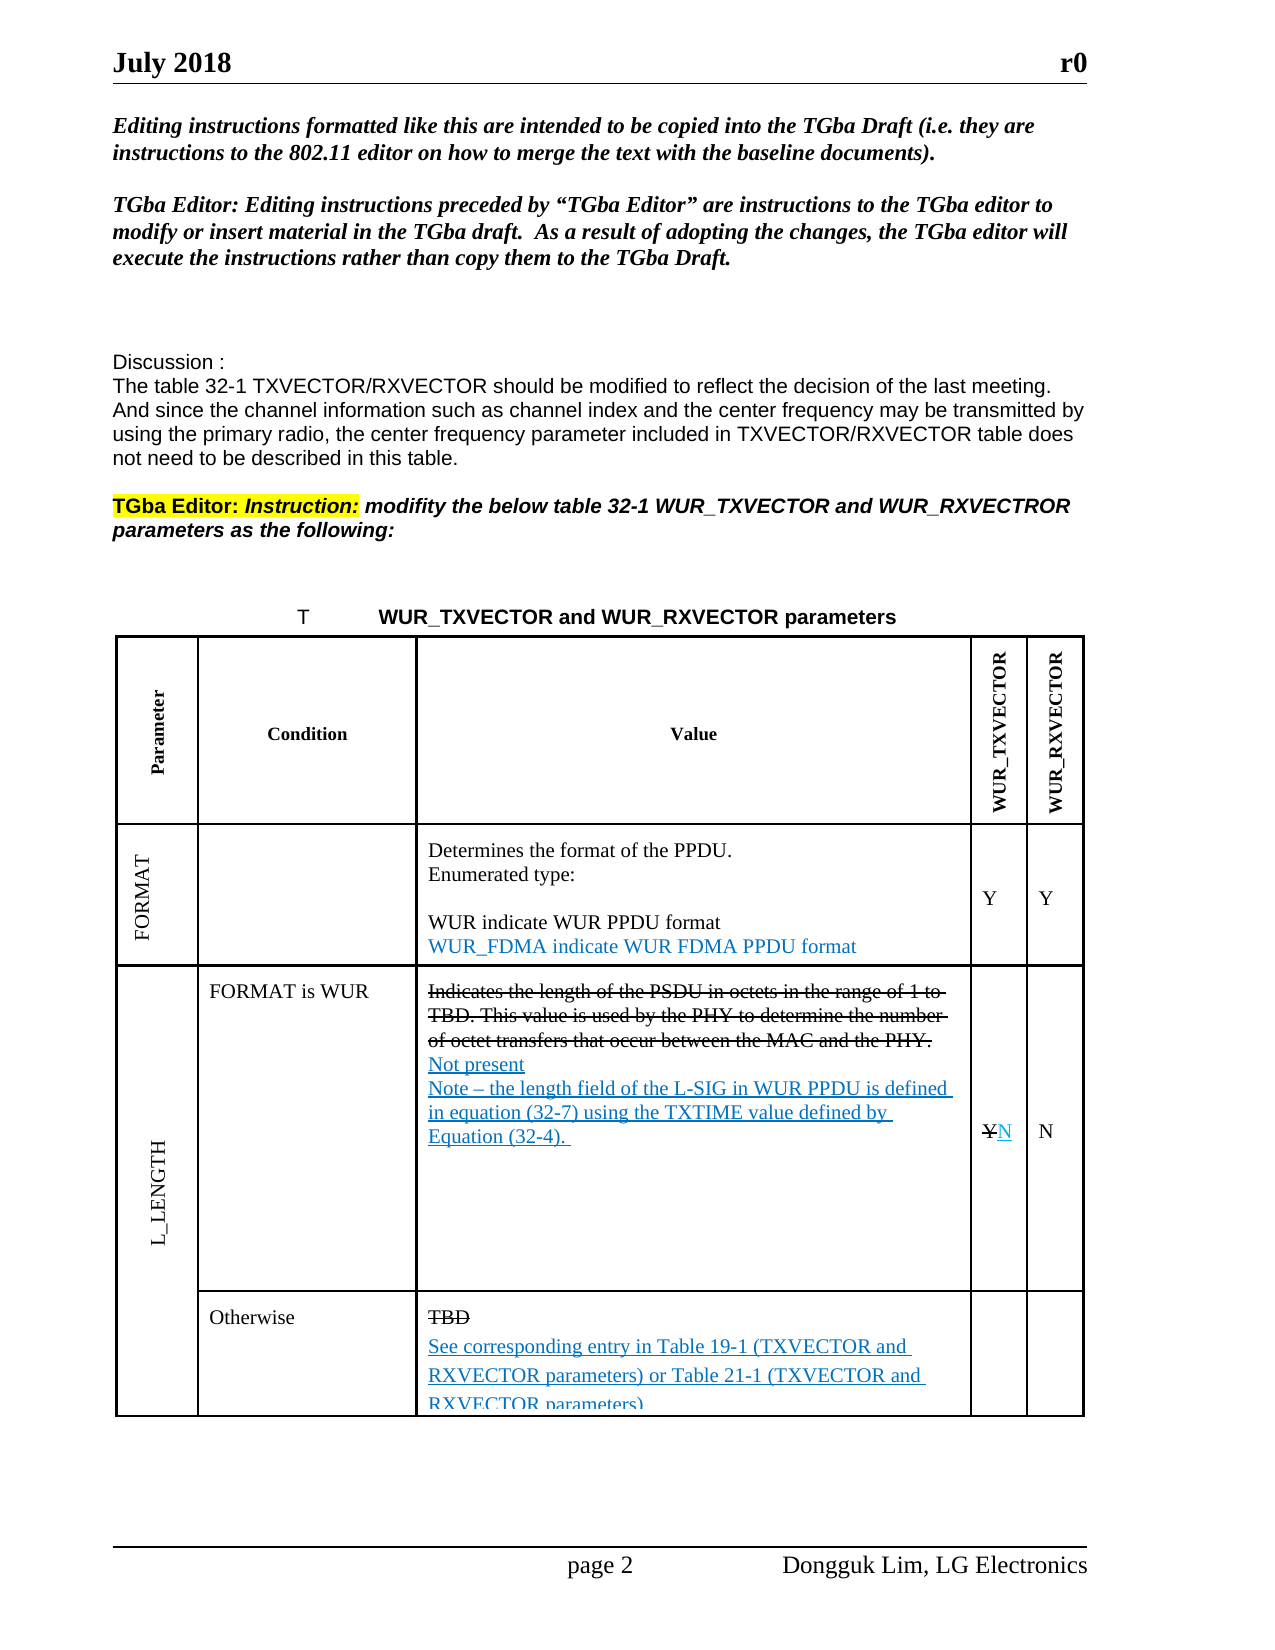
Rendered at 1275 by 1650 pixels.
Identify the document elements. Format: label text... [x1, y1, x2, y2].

text The table 32-1 TXVECTOR/RXVECTOR should be modified to reflect the decision of the last meeting. [112, 374, 1087, 398]
text And since the channel information such as channel index and the center frequency may be transmitted by using the primary radio, the center frequency parameter included in TXVECTOR/RXVECTOR table does not need to be described in this table. [112, 398, 1087, 469]
table_cell [1028, 1292, 1082, 1415]
text TGba Editor: Editing instructions preceded by “TGba Editor” are instructions to the TGba editor to modify or insert material in the TGba draft. As a result of adopting the changes, the TGba editor will execute the instructions rather than copy them to the TGba Draft. [112, 192, 1087, 271]
table_cell WUR_RXVECTOR [1028, 638, 1082, 823]
table_cell Otherwise [199, 1292, 415, 1415]
table_cell TBD See corresponding entry in Table 19-1 (TXVECTOR and RXVECTOR parameters) or Table 21-1 (TXVECTOR and RXVECTOR parameters). [418, 1292, 970, 1415]
table_cell Y [972, 825, 1026, 964]
table_cell L_LENGTH [118, 967, 197, 1415]
table_cell Determines the format of the PPDU. Enumerated type: WUR indicate WUR PPDU format WUR_FDMA indicate WUR FDMA PPDU format [418, 825, 970, 964]
table_cell WUR_TXVECTOR [972, 638, 1026, 823]
table_cell Indicates the length of the PSDU in octets in the range of 1 to TBD. This value is used by the PHY to determine the number of octet transfers that occur between the MAC and the PHY. Not present Note – the length field of the L-SIG in WUR PPDU is defined in equation (32-7) using the TXTIME value defined by Equation (32-4). [418, 967, 970, 1290]
table_cell Condition [199, 638, 415, 823]
table_cell FORMAT [118, 825, 197, 964]
table_cell [199, 825, 415, 964]
text Editing instructions formatted like this are intended to be copied into the TGba Draft (i.e. they are instructions to the 802.11 editor on how to merge the text with the baseline documents). [112, 112, 1087, 165]
table_header WUR_TXVECTOR and WUR_RXVECTOR parameters [117, 591, 1083, 635]
table_cell Y [1028, 825, 1082, 964]
text TGba Editor: Instruction: modifity the below table 32-1 WUR_TXVECTOR and WUR_RXVECTROR parameters as the following: [112, 493, 1087, 541]
table_cell [972, 1292, 1026, 1415]
table_cell Value [418, 638, 970, 823]
table_cell N [1028, 967, 1082, 1290]
text Discussion : [112, 350, 1087, 374]
table_cell Parameter [118, 638, 197, 823]
table_cell YN [972, 967, 1026, 1290]
table_cell FORMAT is WUR [199, 967, 415, 1290]
